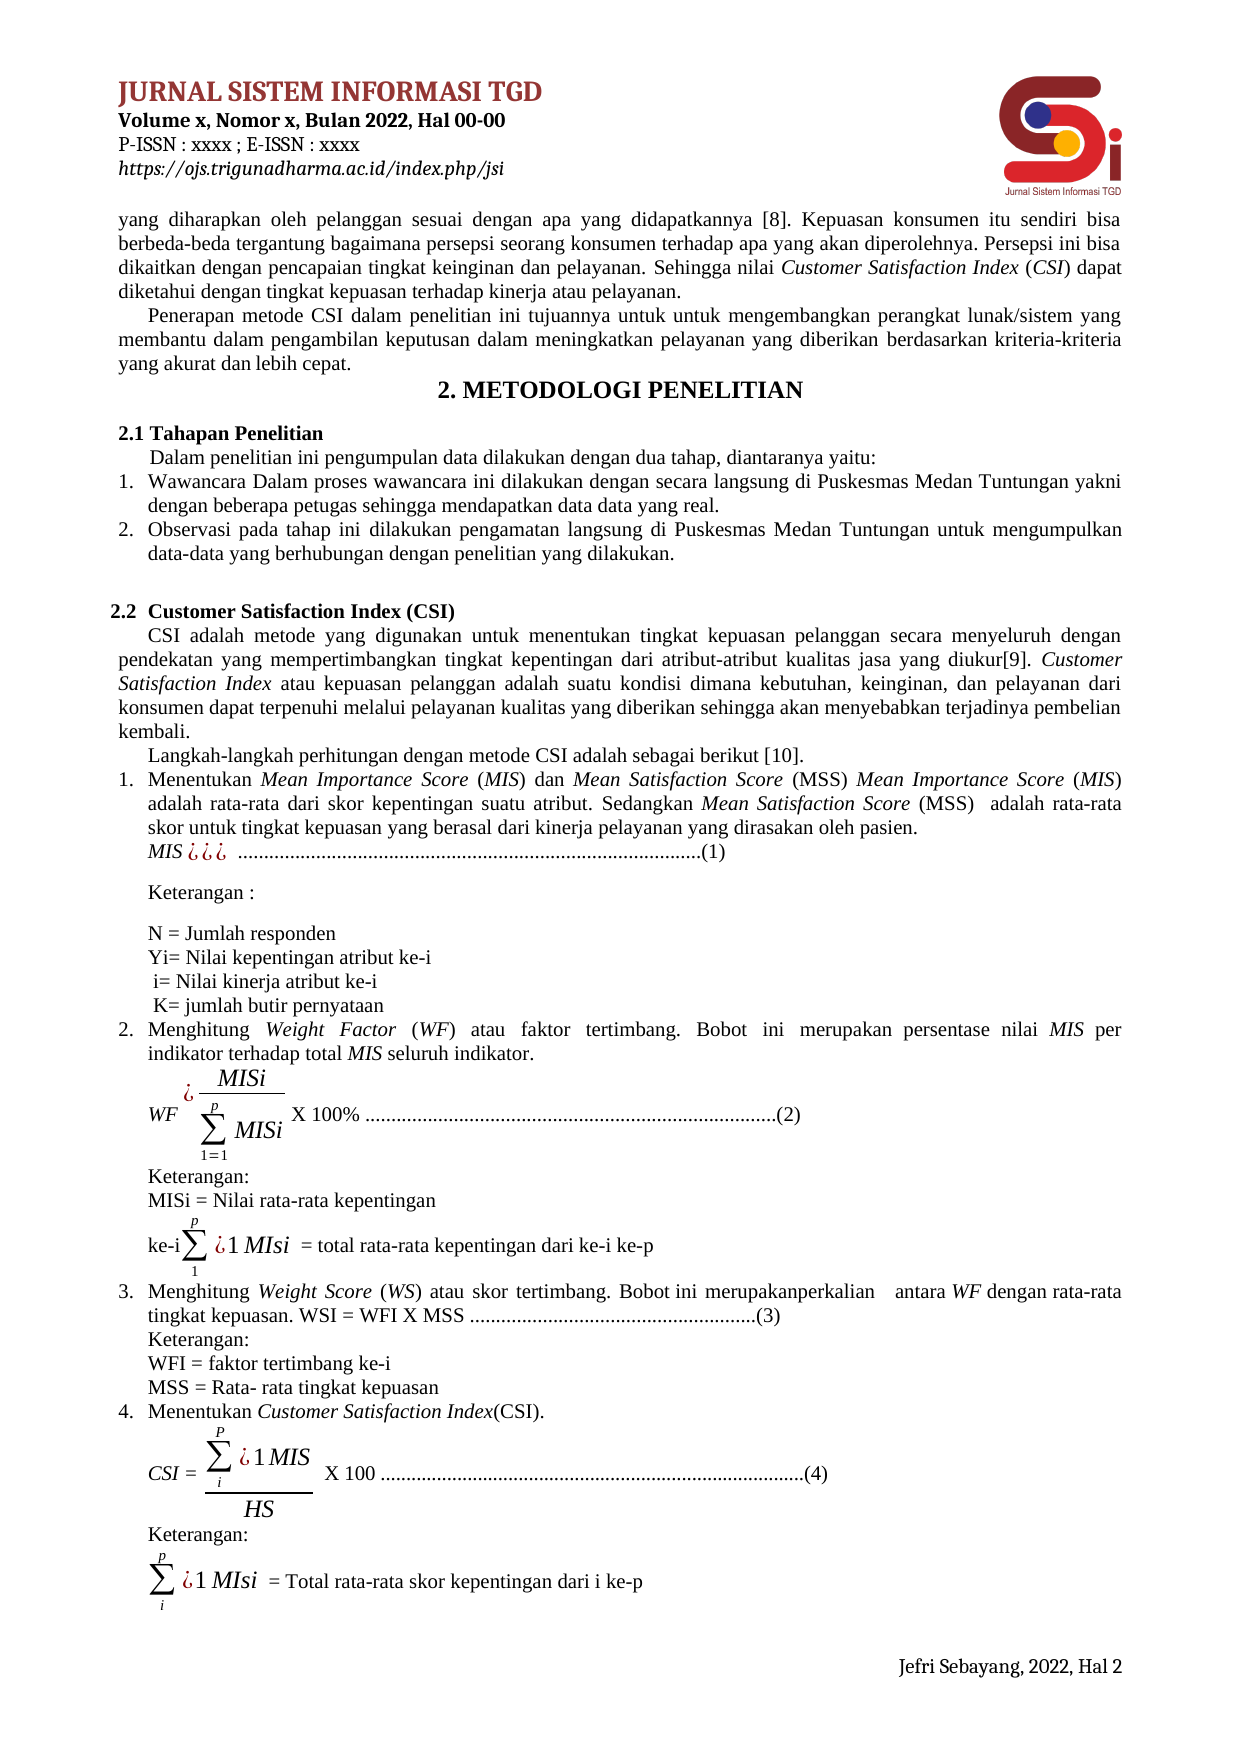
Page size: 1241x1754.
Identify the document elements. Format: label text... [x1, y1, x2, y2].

list Menghitung Weight Score (WS) atau skor tertimbang. Bobot ini merupakanperkalian antara WF dengan rata-rata tingkat kepuasan. WSI = WFI X MSS .......................................................(3) [118, 1279, 1122, 1327]
list Keterangan: [148, 1164, 1122, 1188]
list ke-i = total rata-rata kepentingan dari ke-i ke-p [148, 1212, 1122, 1279]
list WF X 100% ...............................................................................(2) [148, 1065, 1122, 1164]
list Menghitung Weight Factor (WF) atau faktor tertimbang. Bobot ini merupakan persentase nilai MIS per indikator terhadap total MIS seluruh indikator. [118, 1017, 1122, 1065]
list Yi= Nilai kepentingan atribut ke-i [148, 945, 1122, 969]
list 2.1 Tahapan Penelitian [118, 421, 1122, 445]
list Observasi pada tahap ini dilakukan pengamatan langsung di Puskesmas Medan Tuntungan untuk mengumpulkan data-data yang berhubungan dengan penelitian yang dilakukan. [118, 517, 1122, 565]
list Wawancara Dalam proses wawancara ini dilakukan dengan secara langsung di Puskesmas Medan Tuntungan yakni dengan beberapa petugas sehingga mendapatkan data data yang real. [118, 469, 1122, 517]
text CSI adalah metode yang digunakan untuk menentukan tingkat kepuasan pelanggan secara menyeluruh dengan pendekatan yang mempertimbangkan tingkat kepentingan dari atribut-atribut kualitas jasa yang diukur[9]. Customer Satisfaction Index atau kepuasan pelanggan adalah suatu kondisi dimana kebutuhan, keinginan, dan pelayanan dari konsumen dapat terpenuhi melalui pelayanan kualitas yang diberikan sehingga akan menyebabkan terjadinya pembelian kembali. [118, 623, 1122, 743]
picture [999, 76, 1122, 195]
list MISi = Nilai rata-rata kepentingan [148, 1188, 1122, 1212]
list Keterangan: [148, 1522, 1122, 1546]
list Customer Satisfaction Index (CSI) [110, 598, 1122, 623]
list Menentukan Customer Satisfaction Index(CSI). [118, 1399, 1122, 1423]
list N = Jumlah responden [148, 921, 1122, 945]
text Langkah-langkah perhitungan dengan metode CSI adalah sebagai berikut [10]. [118, 743, 1122, 767]
list i= Nilai kinerja atribut ke-i [148, 969, 1122, 993]
list Keterangan: [148, 1327, 1122, 1351]
text Keterangan : [148, 880, 1053, 904]
list Menentukan Mean Importance Score (MIS) dan Mean Satisfaction Score (MSS) Mean Importance Score (MIS) adalah rata-rata dari skor kepentingan suatu atribut. Sedangkan Mean Satisfaction Score (MSS) adalah rata-rata skor untuk tingkat kepuasan yang berasal dari kinerja pelayanan yang dirasakan oleh pasien. [118, 767, 1122, 839]
text MIS .........................................................................................(1) [148, 839, 1053, 863]
list = Total rata-rata skor kepentingan dari i ke-p [148, 1546, 1122, 1613]
text 2. METODOLOGI PENELITIAN [118, 375, 1122, 404]
list WFI = faktor tertimbang ke-i [148, 1351, 1122, 1375]
list K= jumlah butir pernyataan [148, 993, 1122, 1017]
list MSS = Rata- rata tingkat kepuasan [148, 1375, 1122, 1399]
text Penerapan metode CSI dalam penelitian ini tujuannya untuk untuk mengembangkan perangkat lunak/sistem yang membantu dalam pengambilan keputusan dalam meningkatkan pelayanan yang diberikan berdasarkan kriteria-kriteria yang akurat dan lebih cepat. [118, 303, 1122, 375]
list Dalam penelitian ini pengumpulan data dilakukan dengan dua tahap, diantaranya yaitu: [118, 445, 1122, 469]
list CSI = X 100 ...................................................................................(4) [148, 1423, 1122, 1522]
